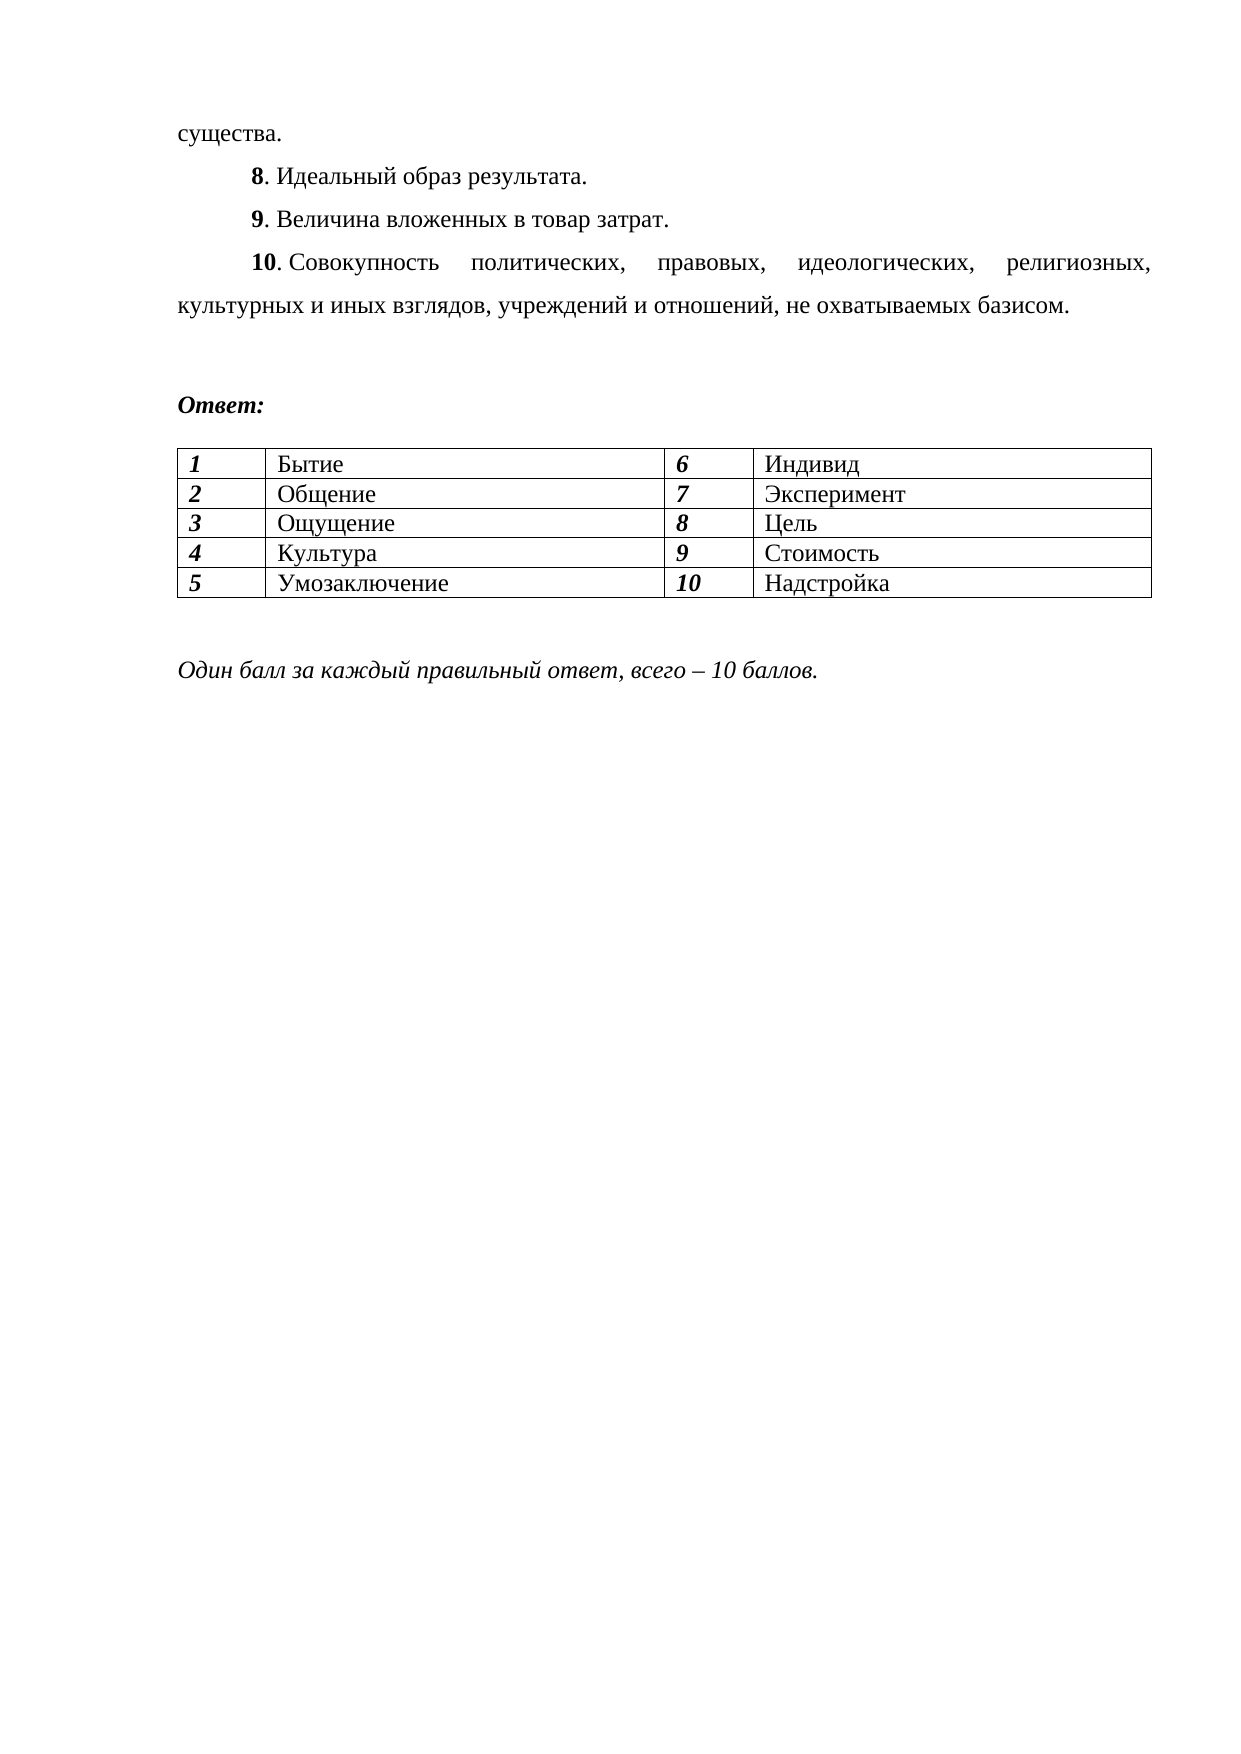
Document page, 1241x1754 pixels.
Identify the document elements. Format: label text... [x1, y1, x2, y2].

table_header 6 [665, 449, 753, 478]
table_cell Культура [266, 538, 664, 567]
table_cell Стоимость [754, 538, 1151, 567]
table_cell 9 [665, 538, 753, 567]
table_header Бытие [266, 449, 664, 478]
table_cell 8 [665, 509, 753, 537]
table_cell 7 [665, 479, 753, 507]
table_cell 2 [178, 479, 265, 507]
table_cell Ощущение [266, 509, 664, 537]
table_cell Цель [754, 509, 1151, 537]
table_cell Умозаключение [266, 568, 664, 597]
text 10. Совокупность политических, правовых, идеологических, религиозных, культурных и иных взглядов, учреждений и отношений, не охватываемых базисом. [177, 247, 1152, 319]
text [177, 118, 1152, 147]
table_cell 10 [665, 568, 753, 597]
table_cell 4 [178, 538, 265, 567]
table_cell Эксперимент [754, 479, 1151, 507]
text Один балл за каждый правильный ответ, всего – 10 баллов. [177, 655, 1152, 684]
table_cell Надстройка [754, 568, 1151, 597]
text 8. Идеальный образ результата. [177, 161, 1152, 190]
table_cell 3 [178, 509, 265, 537]
table_header 1 [178, 449, 265, 478]
text 9. Величина вложенных в товар затрат. [177, 204, 1152, 233]
table_cell Общение [266, 479, 664, 507]
table_cell 5 [178, 568, 265, 597]
table_header Индивид [754, 449, 1151, 478]
text Ответ: [177, 390, 1152, 419]
